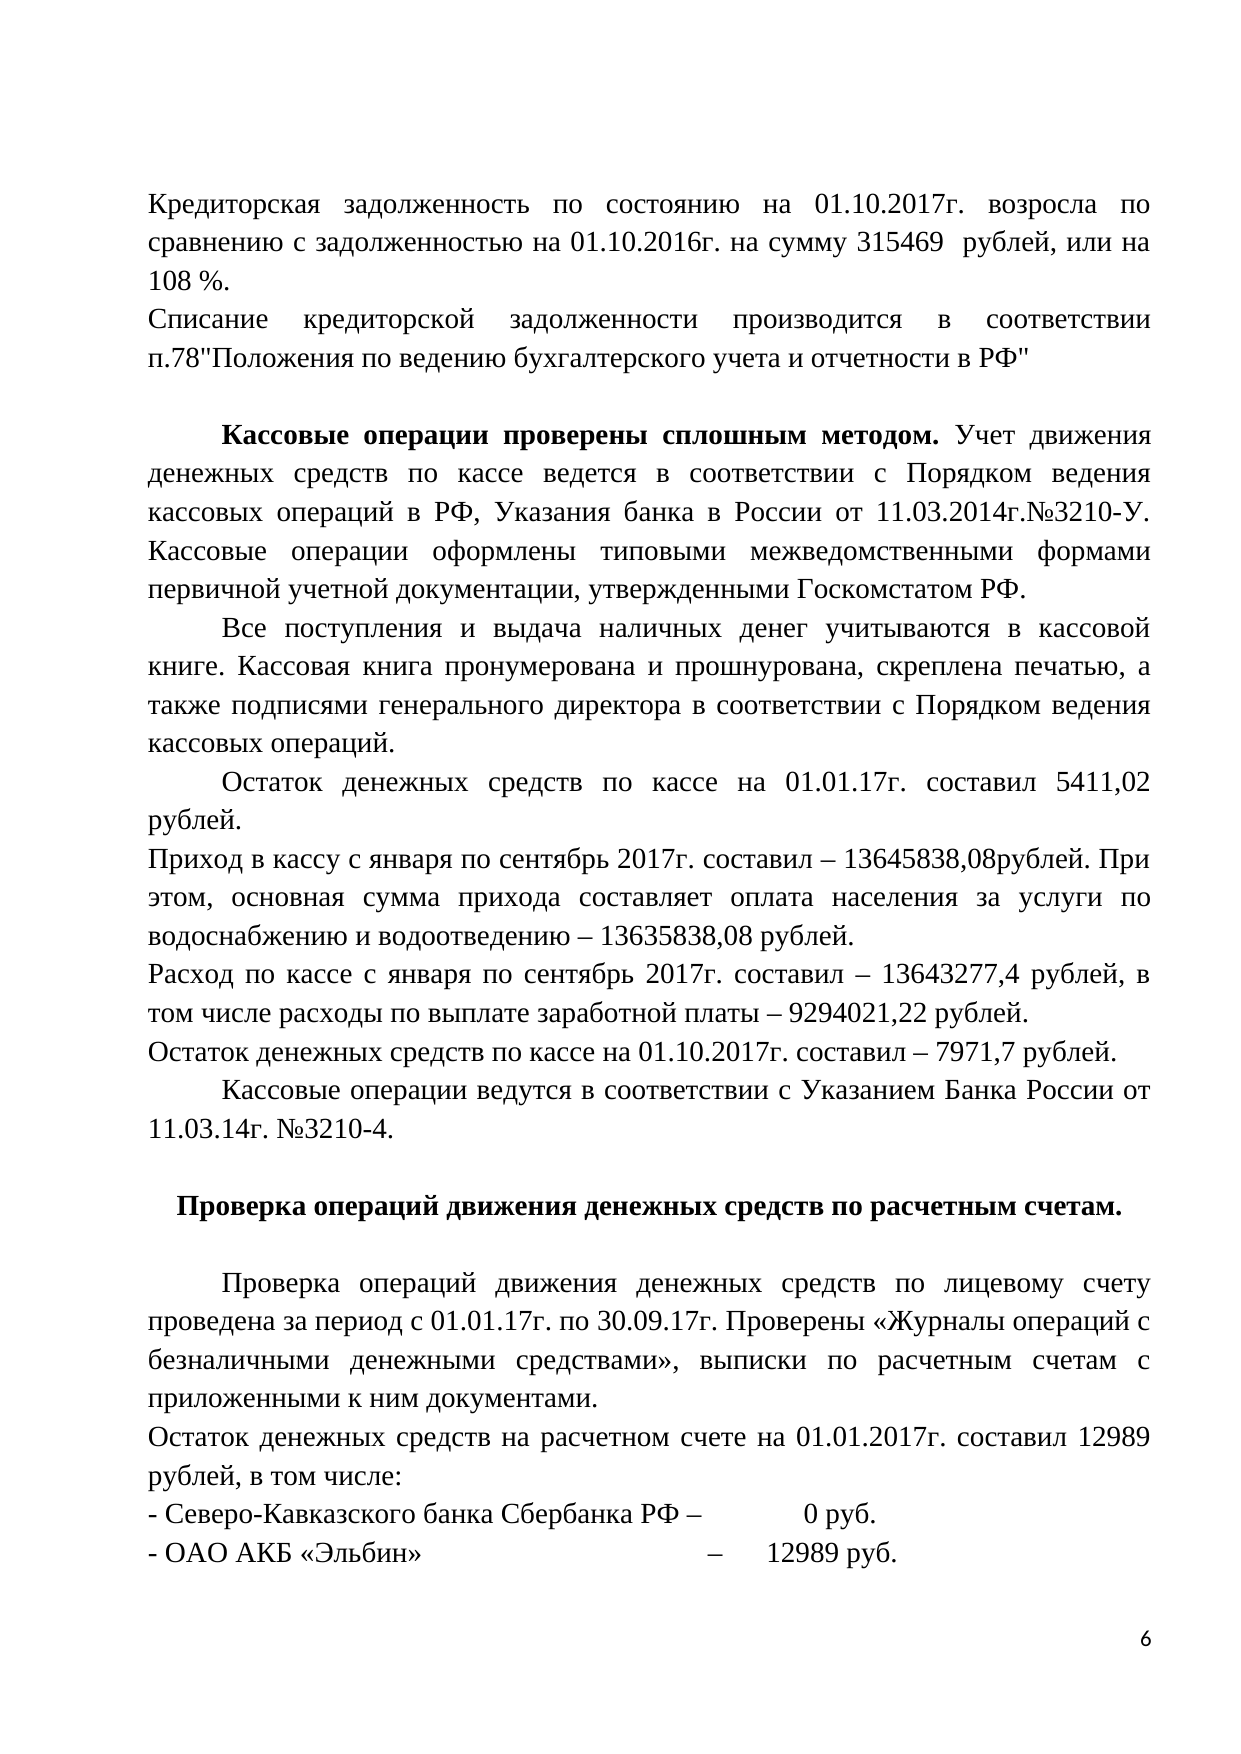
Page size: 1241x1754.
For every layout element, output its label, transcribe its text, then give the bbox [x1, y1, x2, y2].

text Расход по кассе с января по сентябрь 2017г. составил – 13643277,4 рублей, в том числе расходы по выплате заработной платы – 9294021,22 рублей. [148, 957, 1152, 1029]
text Остаток денежных средств по кассе на 01.01.17г. составил 5411,02 рублей. [148, 764, 1152, 836]
text Кредиторская задолженность по состоянию на 01.10.2017г. возросла по сравнению с задолженностью на 01.10.2016г. на сумму 315469 рублей, или на 108 %. [148, 186, 1152, 296]
text Приход в кассу с января по сентябрь 2017г. составил – 13645838,08рублей. При этом, основная сумма прихода составляет оплата населения за услуги по водоснабжению и водоотведению – 13635838,08 рублей. [148, 841, 1152, 952]
text - ОАО АКБ «Эльбин» – 12989 руб. [148, 1535, 1152, 1568]
text Списание кредиторской задолженности производится в соответствии п.78"Положения по ведению бухгалтерского учета и отчетности в РФ" [148, 301, 1152, 373]
text Проверка операций движения денежных средств по расчетным счетам. [148, 1188, 1152, 1221]
text Остаток денежных средств по кассе на 01.10.2017г. составил – 7971,7 рублей. [148, 1034, 1152, 1067]
text Кассовые операции проверены сплошным методом. Учет движения денежных средств по кассе ведется в соответствии с Порядком ведения кассовых операций в РФ, Указания банка в России от 11.03.2014г.№3210-У. Кассовые операции оформлены типовыми межведомственными формами первичной учетной документации, утвержденными Госкомстатом РФ. [148, 417, 1152, 605]
text Кассовые операции ведутся в соответствии с Указанием Банка России от 11.03.14г. №3210-4. [148, 1072, 1152, 1144]
text Проверка операций движения денежных средств по лицевому счету проведена за период с 01.01.17г. по 30.09.17г. Проверены «Журналы операций с безналичными денежными средствами», выписки по расчетным счетам с приложенными к ним документами. [148, 1265, 1152, 1414]
text - Северо-Кавказского банка Сбербанка РФ – 0 руб. [148, 1496, 1152, 1530]
text Все поступления и выдача наличных денег учитываются в кассовой книге. Кассовая книга пронумерована и прошнурована, скреплена печатью, а также подписями генерального директора в соответствии с Порядком ведения кассовых операций. [148, 610, 1152, 759]
text Остаток денежных средств на расчетном счете на 01.01.2017г. составил 12989 рублей, в том числе: [148, 1419, 1152, 1491]
